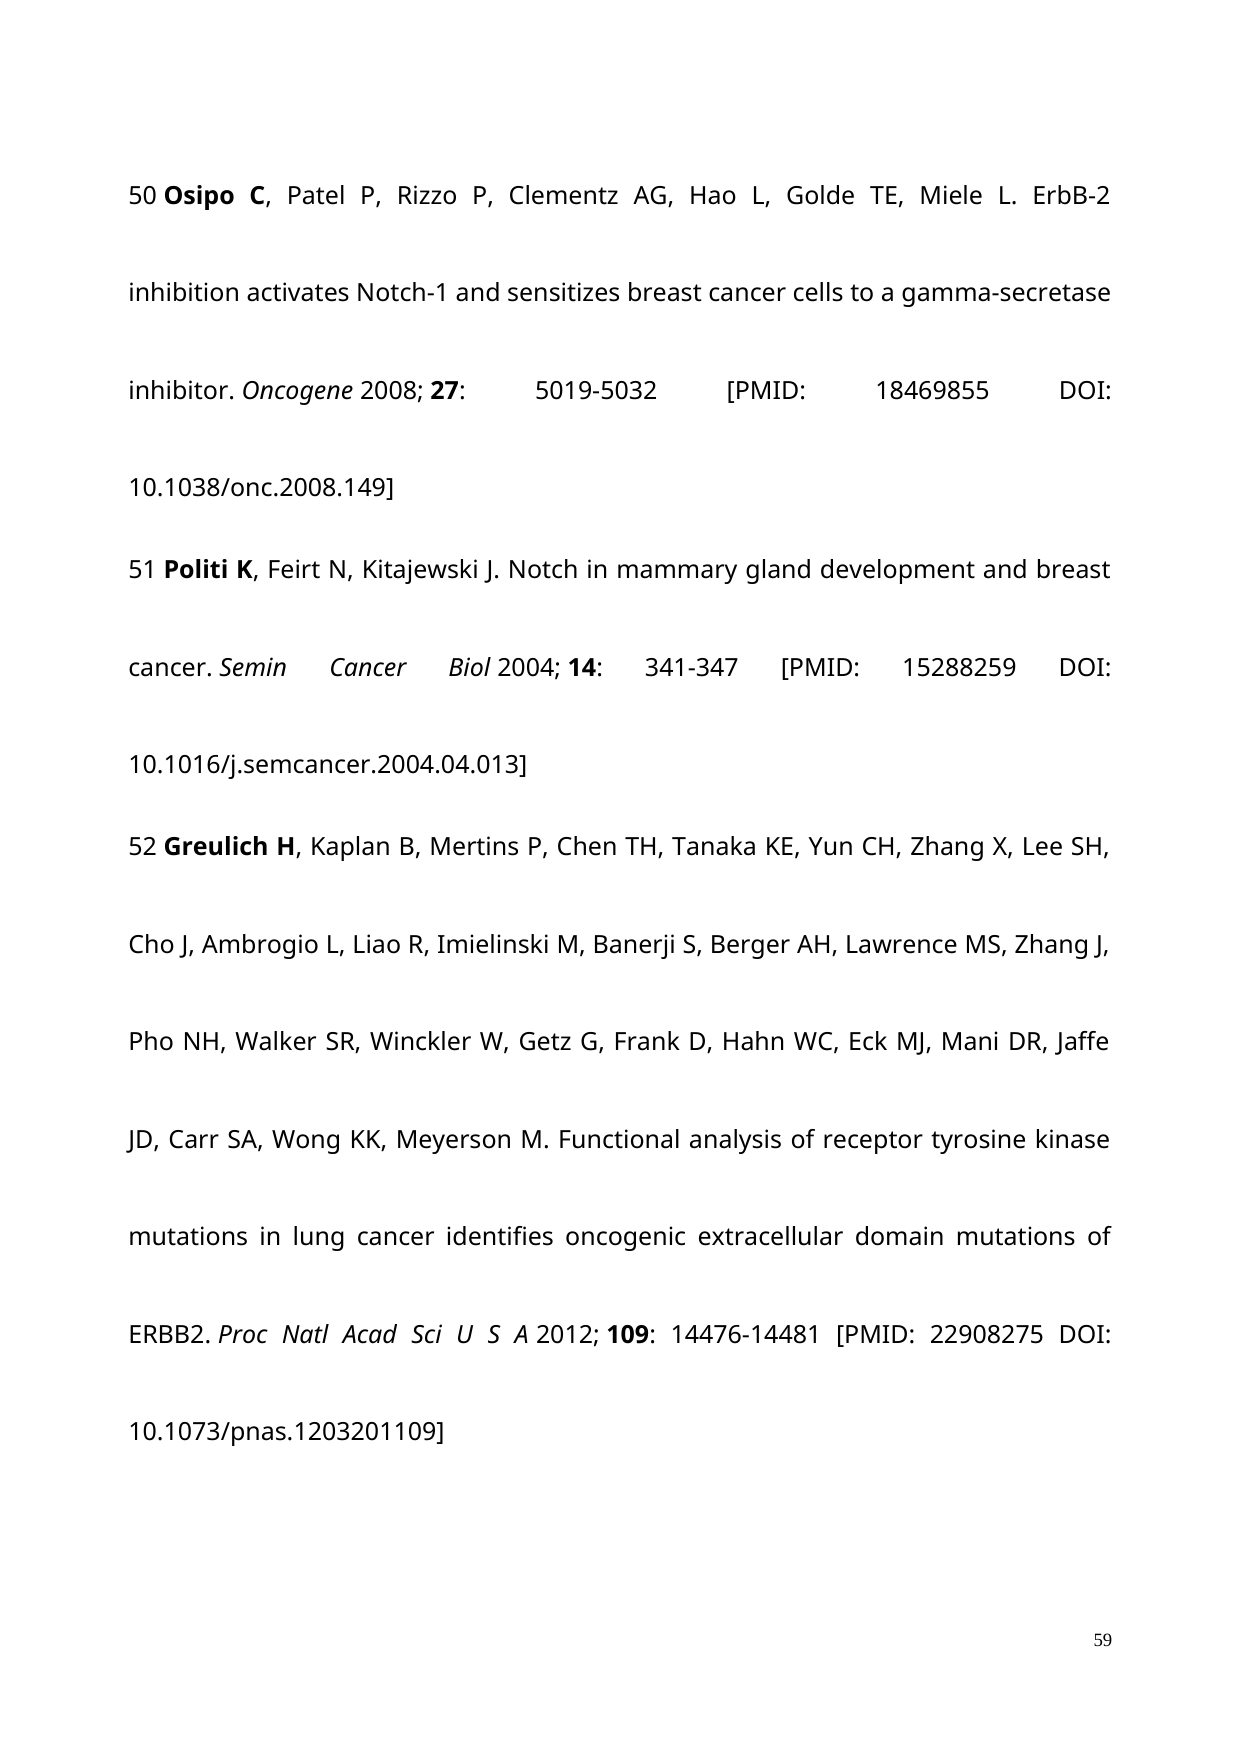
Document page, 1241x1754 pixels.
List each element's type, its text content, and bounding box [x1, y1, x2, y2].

text 50 Osipo C, Patel P, Rizzo P, Clementz AG, Hao L, Golde TE, Miele L. ErbB-2 inhibition activates Notch-1 and sensitizes breast cancer cells to a gamma-secretase inhibitor. Oncogene 2008; 27: 5019-5032 [PMID: 18469855 DOI: 10.1038/onc.2008.149] [128, 162, 1112, 519]
text 51 Politi K, Feirt N, Kitajewski J. Notch in mammary gland development and breast cancer. Semin Cancer Biol 2004; 14: 341-347 [PMID: 15288259 DOI: 10.1016/j.semcancer.2004.04.013] [128, 536, 1112, 796]
text 52 Greulich H, Kaplan B, Mertins P, Chen TH, Tanaka KE, Yun CH, Zhang X, Lee SH, Cho J, Ambrogio L, Liao R, Imielinski M, Banerji S, Berger AH, Lawrence MS, Zhang J, Pho NH, Walker SR, Winckler W, Getz G, Frank D, Hahn WC, Eck MJ, Mani DR, Jaffe JD, Carr SA, Wong KK, Meyerson M. Functional analysis of receptor tyrosine kinase mutations in lung cancer identifies oncogenic extracellular domain mutations of ERBB2. Proc Natl Acad Sci U S A 2012; 109: 14476-14481 [PMID: 22908275 DOI: 10.1073/pnas.1203201109] [128, 813, 1112, 1463]
